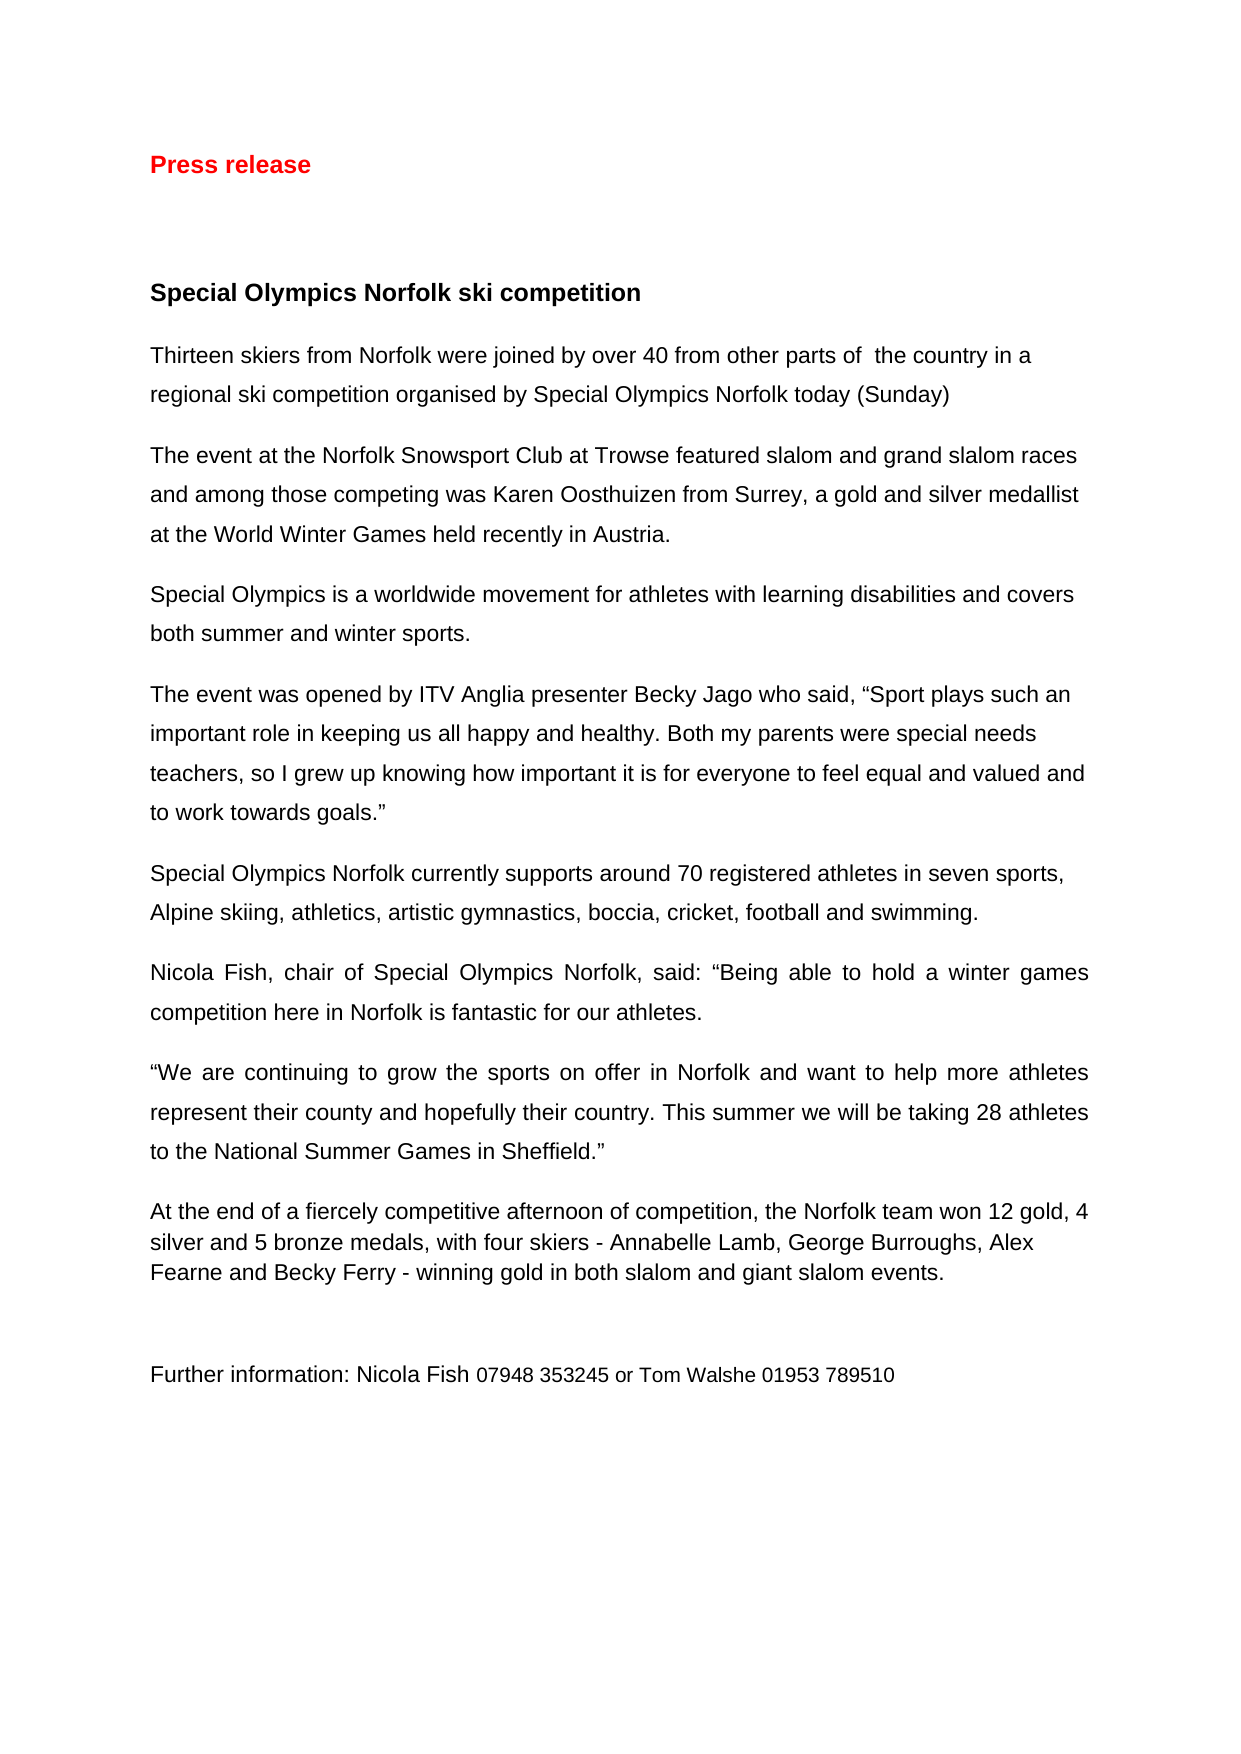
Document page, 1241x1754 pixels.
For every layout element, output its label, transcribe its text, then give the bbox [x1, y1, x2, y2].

text Special Olympics Norfolk ski competition [150, 278, 1090, 307]
text Special Olympics is a worldwide movement for athletes with learning disabilities and covers both summer and winter sports. [150, 581, 1090, 647]
text The event at the Norfolk Snowsport Club at Trowse featured slalom and grand slalom races and among those competing was Karen Oosthuizen from Surrey, a gold and silver medallist at the World Winter Games held recently in Austria. [150, 442, 1090, 547]
text The event was opened by ITV Anglia presenter Becky Jago who said, “Sport plays such an important role in keeping us all happy and healthy. Both my parents were special needs teachers, so I grew up knowing how important it is for everyone to feel equal and valued and to work towards goals.” [150, 681, 1090, 826]
text Thirteen skiers from Norfolk were joined by over 40 from other parts of the country in a regional ski competition organised by Special Olympics Norfolk today (Sunday) [150, 342, 1090, 408]
text “We are continuing to grow the sports on offer in Norfolk and want to help more athletes represent their county and hopefully their country. This summer we will be taking 28 athletes to the National Summer Games in Sheffield.” [150, 1059, 1090, 1164]
text Press release [150, 150, 1090, 179]
text Special Olympics Norfolk currently supports around 70 registered athletes in seven sports, Alpine skiing, athletics, artistic gymnastics, boccia, cricket, football and swimming. [150, 859, 1090, 925]
text Nicola Fish, chair of Special Olympics Norfolk, said: “Being able to hold a winter games competition here in Norfolk is fantastic for our athletes. [150, 959, 1090, 1025]
text Further information: Nicola Fish 07948 353245 or Tom Walshe 01953 789510 [150, 1361, 1090, 1387]
text At the end of a fiercely competitive afternoon of competition, the Norfolk team won 12 gold, 4 silver and 5 bronze medals, with four skiers - Annabelle Lamb, George Burroughs, Alex Fearne and Becky Ferry - winning gold in both slalom and giant slalom events. [150, 1198, 1090, 1285]
